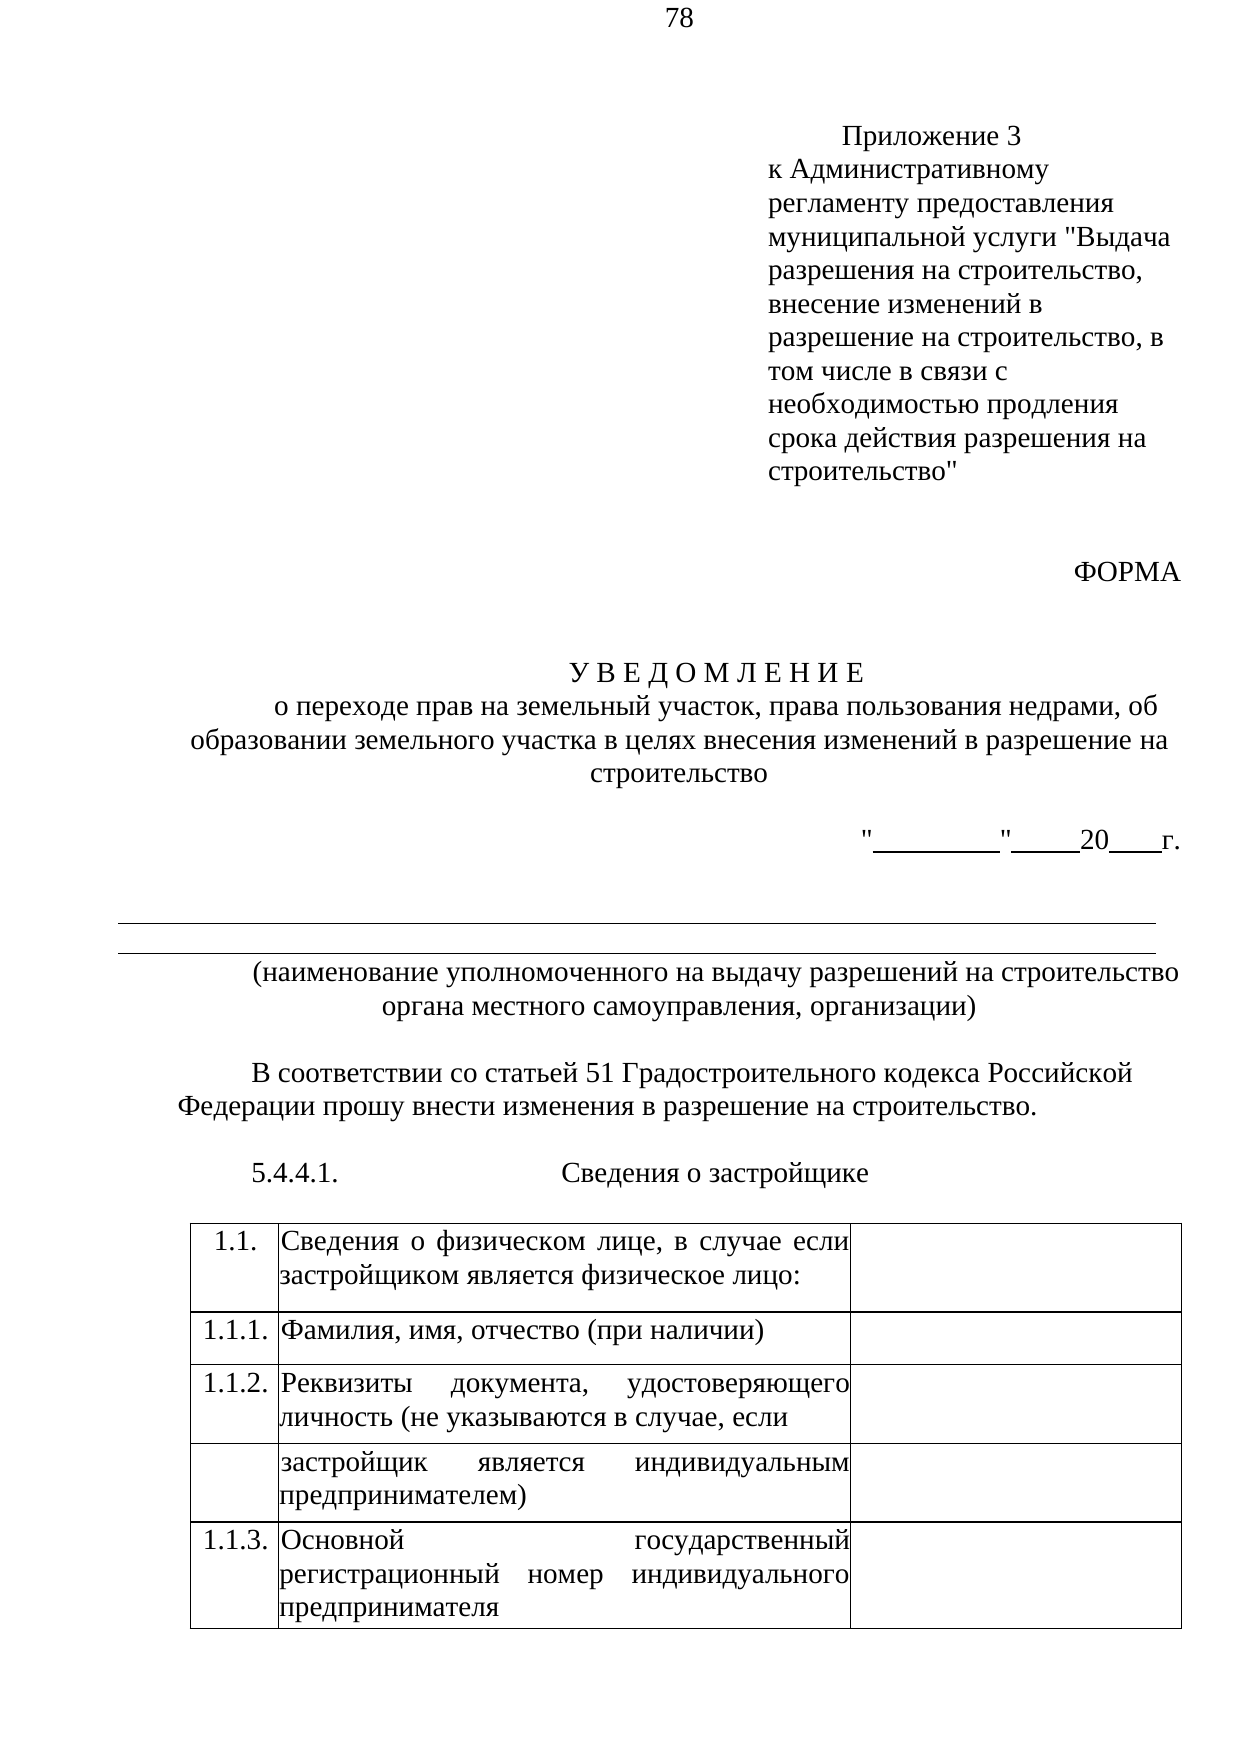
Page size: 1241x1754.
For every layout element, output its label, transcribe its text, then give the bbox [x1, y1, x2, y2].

table_header Сведения о физическом лице, в случае если застройщиком является физическое лицо: [279, 1224, 850, 1311]
table_cell [851, 1365, 1181, 1443]
table_cell [851, 1523, 1181, 1628]
text Приложение 3 [768, 118, 1181, 152]
table_cell Фамилия, имя, отчество (при наличии) [279, 1313, 850, 1364]
table_cell Основной государственный регистрационный номер индивидуального предпринимателя [279, 1523, 850, 1628]
table_header [851, 1224, 1181, 1311]
text " " 20 г. [177, 822, 1181, 856]
text о переходе прав на земельный участок, права пользования недрами, об образовании земельного участка в целях внесения изменений в разрешение на строительство [177, 688, 1181, 789]
table_cell [191, 1444, 278, 1521]
table_cell [851, 1444, 1181, 1521]
text (наименование уполномоченного на выдачу разрешений на строительство органа местного самоуправления, организации) [177, 923, 1181, 1021]
table_cell застройщик является индивидуальным предпринимателем) [279, 1444, 850, 1521]
text В соответствии со статьей 51 Градостроительного кодекса Российской Федерации прошу внести изменения в разрешение на строительство. [177, 1055, 1181, 1122]
list Сведения о застройщике [177, 1155, 1181, 1189]
table_cell 1.1.3. [191, 1523, 278, 1628]
table_cell 1.1.2. [191, 1365, 278, 1443]
text ФОРМА [177, 554, 1181, 588]
table_cell 1.1.1. [191, 1313, 278, 1364]
text к Административному регламенту предоставления муниципальной услуги "Выдача разрешения на строительство, внесение изменений в разрешение на строительство, в том числе в связи с необходимостью продления срока действия разрешения на строительство" [768, 152, 1181, 487]
table_header 1.1. [191, 1224, 278, 1311]
subtitle У В Е Д О М Л Е Н И Е [177, 655, 1181, 688]
table_cell [851, 1313, 1181, 1364]
table_cell Реквизиты документа, удостоверяющего личность (не указываются в случае, если [279, 1365, 850, 1443]
